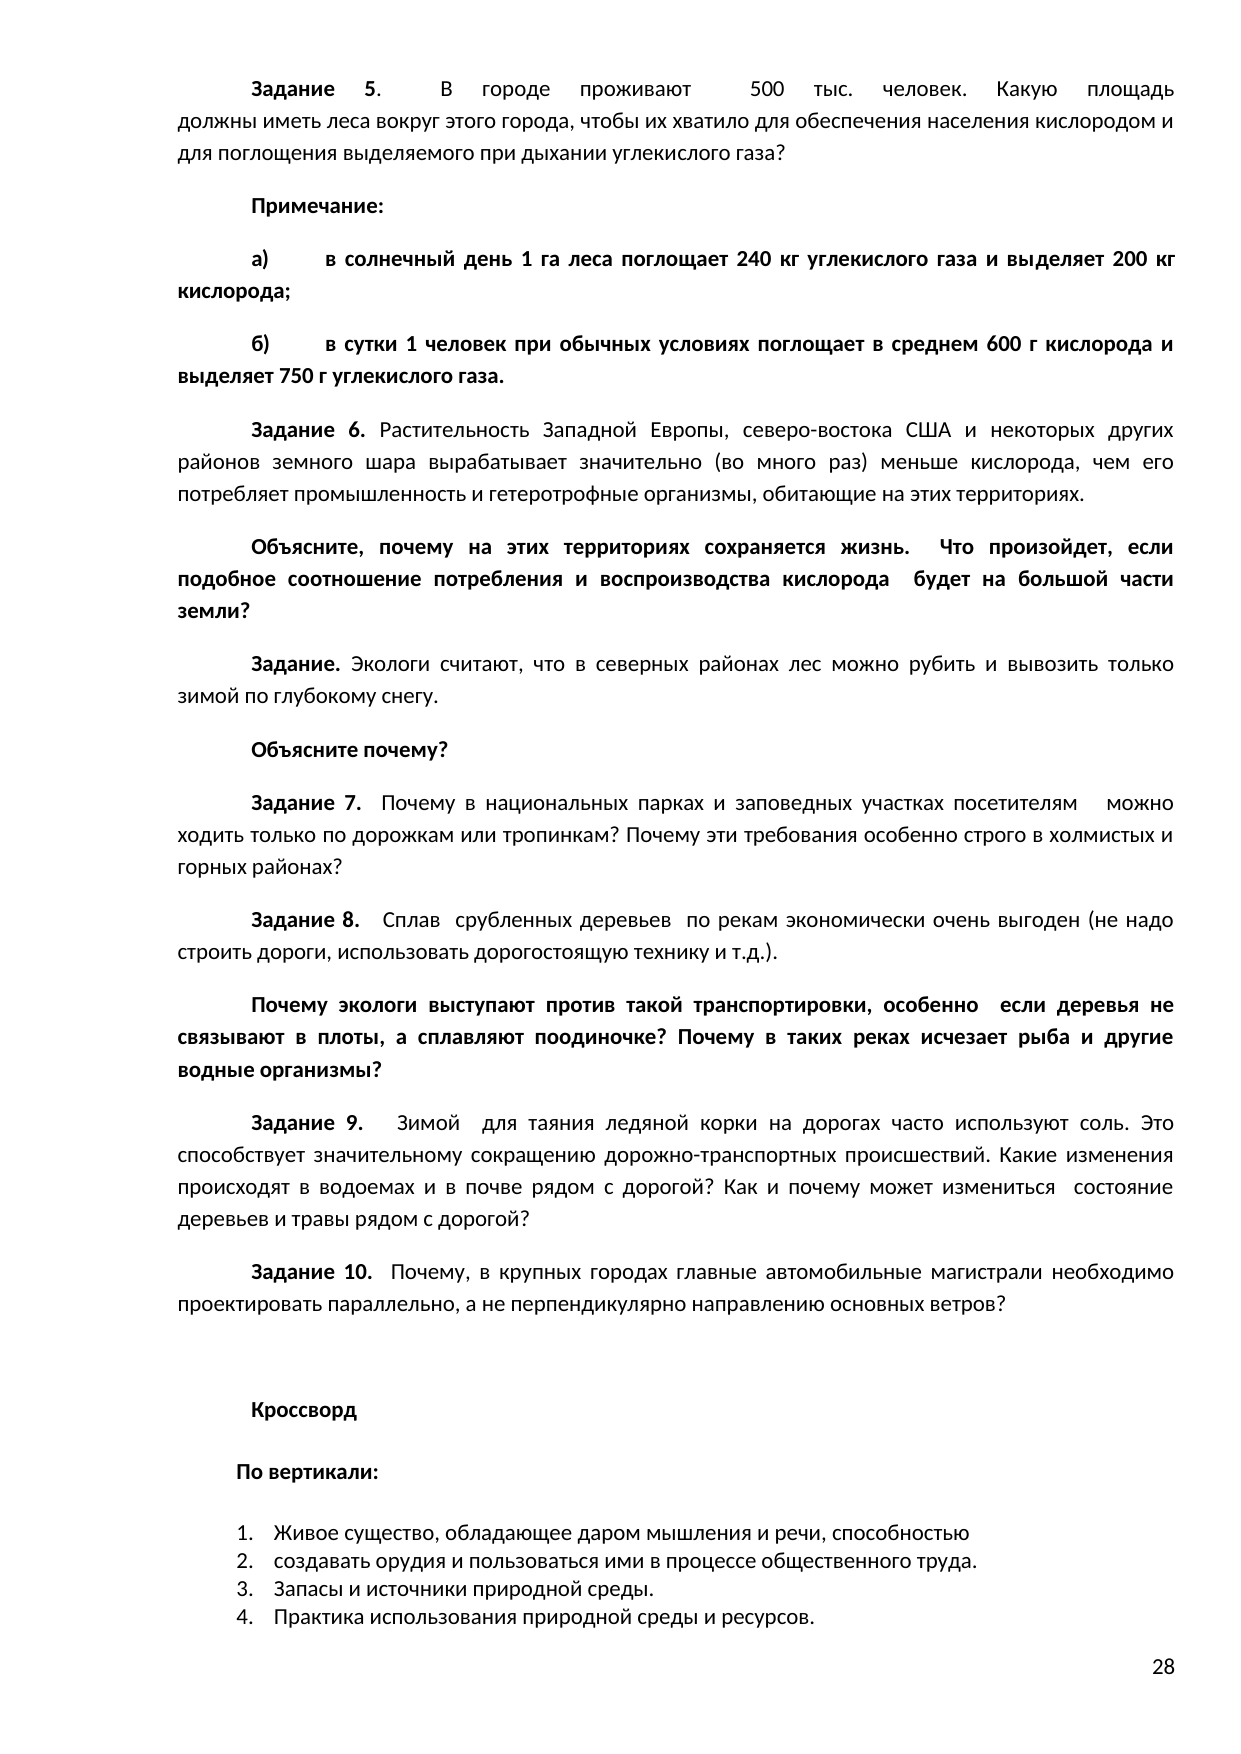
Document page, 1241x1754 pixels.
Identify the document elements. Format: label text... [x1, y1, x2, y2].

text Почему экологи выступают против такой транспортировки, особенно если деревья не связывают в плоты, а сплавляют поодиночке? Почему в таких реках исчезает рыба и другие водные организмы? [177, 990, 1175, 1083]
text Задание. Экологи считают, что в северных районах лес можно рубить и вывозить только зимой по глубокому снегу. [177, 649, 1175, 710]
text Задание 9. Зимой для таяния ледяной корки на дорогах часто используют соль. Это способствует значительному сокращению дорожно-транспортных происшествий. Какие изменения происходят в водоемах и в почве рядом с дорогой? Как и почему может измениться состояние деревьев и травы рядом с дорогой? [177, 1108, 1175, 1232]
text Примечание: [177, 191, 1175, 219]
text Объясните, почему на этих территориях сохраняется жизнь. Что произойдет, если подобное соотношение потребления и воспроизводства кислорода будет на большой части земли? [177, 532, 1175, 624]
text б) в сутки 1 человек при обычных условиях поглощает в среднем кислорода и выделяет углекислого газа. [177, 329, 1175, 390]
text По вертикали: [177, 1457, 1175, 1485]
text Объясните почему? [177, 735, 1175, 763]
list Запасы и источники природной среды. [236, 1574, 1175, 1602]
text а) в солнечный день леса поглощает углекислого газа и выделяет кислорода; [177, 244, 1175, 304]
text Задание 5. В городе проживают 500 тыс. человек. Какую площадь должны иметь леса вокруг этого города, чтобы их хватило для обеспечения населения кислородом и для поглощения выделяемого при дыхании углекислого газа? [177, 74, 1175, 166]
text Кроссворд [177, 1396, 1175, 1423]
text Задание 6. Растительность Западной Европы, северо-востока США и некоторых других районов земного шара вырабатывает значительно (во много раз) меньше кислорода, чем его потребляет промышленность и гетеротрофные организмы, обитающие на этих территориях. [177, 415, 1175, 507]
text Задание 8. Сплав срубленных деревьев по рекам экономически очень выгоден (не надо строить дороги, использовать дорогостоящую технику и т.д.). [177, 905, 1175, 965]
text Задание 10. Почему, в крупных городах главные автомобильные магистрали необходимо проектировать параллельно, а не перпендикулярно направлению основных ветров? [177, 1257, 1175, 1317]
list Живое существо, обладающее даром мышления и речи, способностью [236, 1518, 1175, 1546]
list Практика использования природной среды и ресурсов. [236, 1602, 1175, 1630]
text Задание 7. Почему в национальных парках и заповедных участках посетителям можно ходить только по дорожкам или тропинкам? Почему эти требования особенно строго в холмистых и горных районах? [177, 788, 1175, 880]
list создавать орудия и пользоваться ими в процессе общественного труда. [236, 1546, 1175, 1574]
